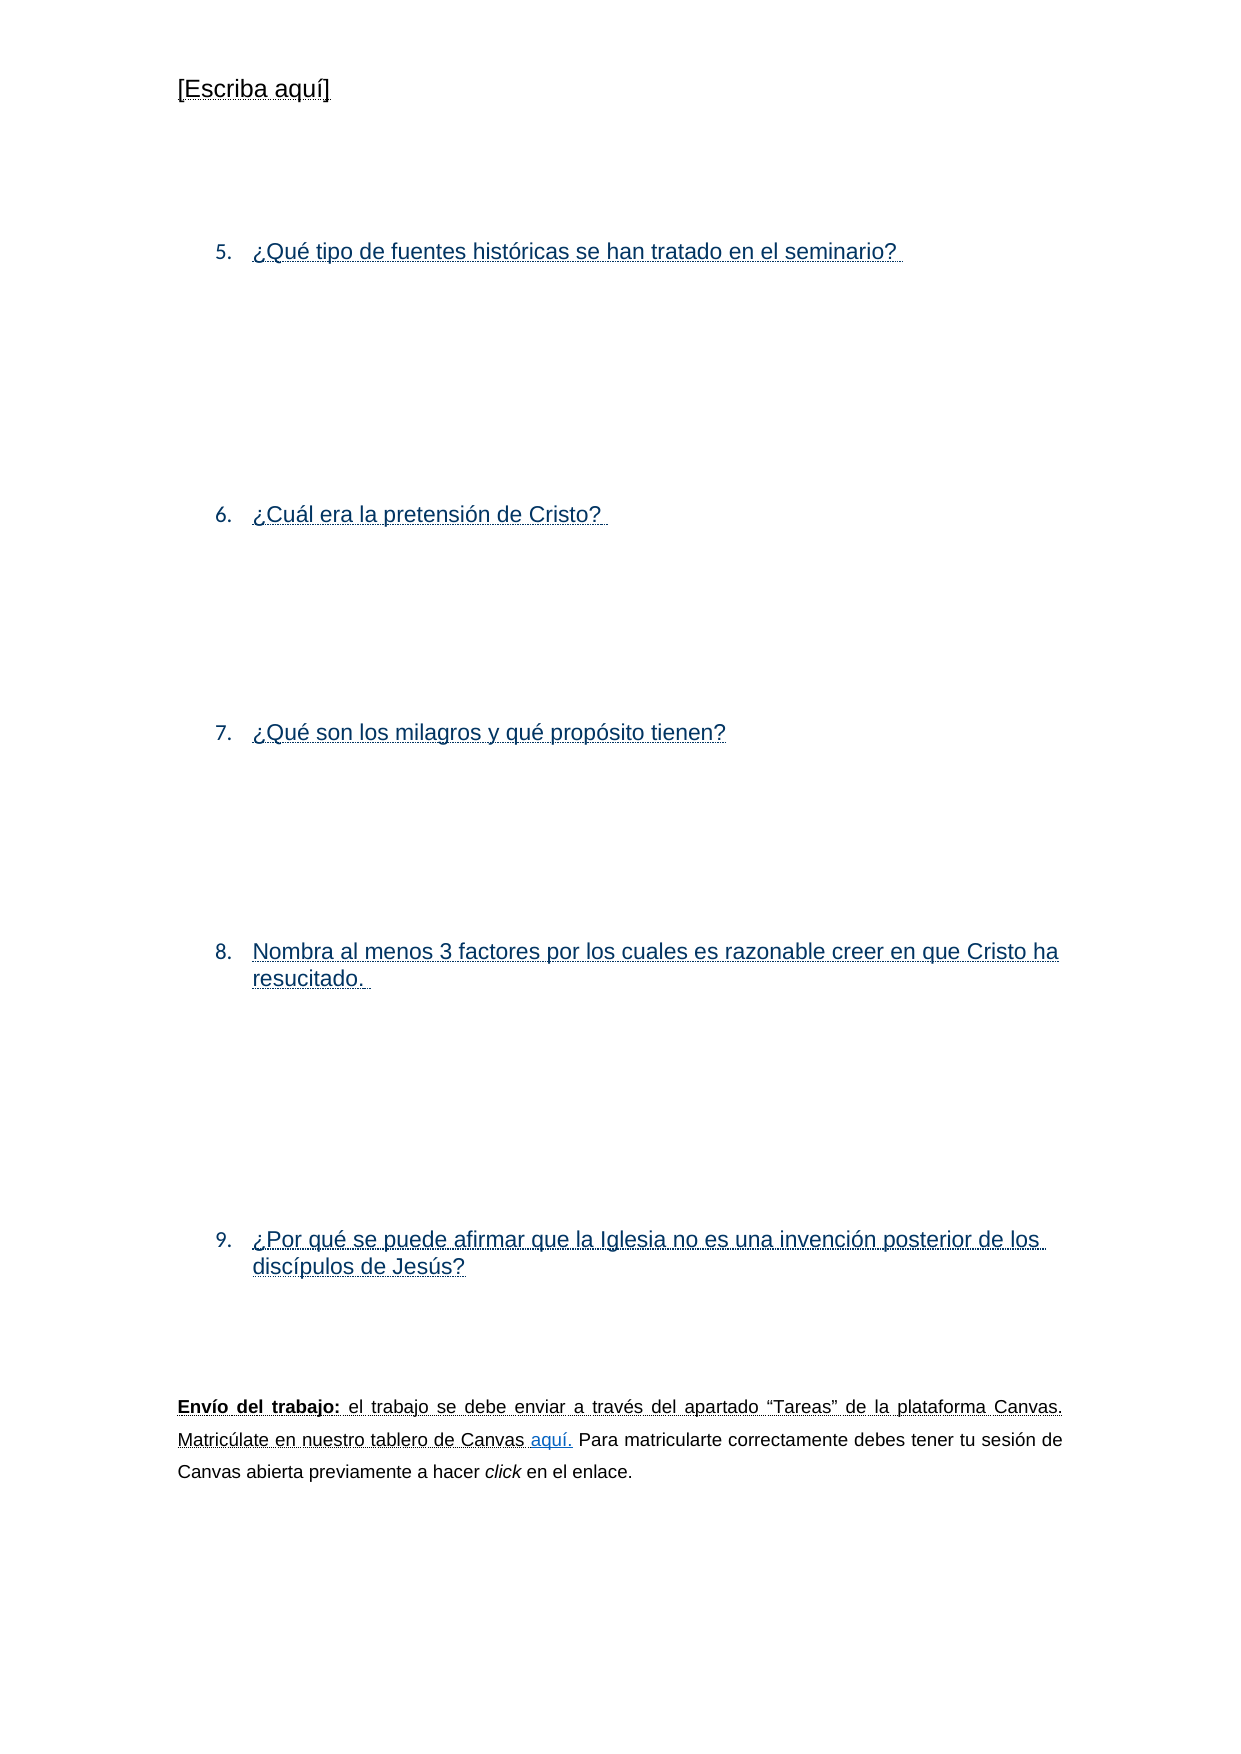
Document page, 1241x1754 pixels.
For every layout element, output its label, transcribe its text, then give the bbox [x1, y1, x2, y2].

list ¿Qué tipo de fuentes históricas se han tratado en el seminario? [215, 237, 1063, 265]
list ¿Por qué se puede afirmar que la Iglesia no es una invención posterior de los discípulos de Jesús? [215, 1225, 1063, 1279]
list ¿Qué son los milagros y qué propósito tienen? [215, 718, 1063, 747]
list ¿Cuál era la pretensión de Cristo? [215, 500, 1063, 528]
list Nombra al menos 3 factores por los cuales es razonable creer en que Cristo ha resucitado. [215, 937, 1063, 991]
text Envío del trabajo: el trabajo se debe enviar a través del apartado “Tareas” de la plataforma Canvas. Matricúlate en nuestro tablero de Canvas aquí. Para matricularte correctamente debes tener tu sesión de Canvas abierta previamente a hacer click en el enlace. [177, 1396, 1063, 1482]
